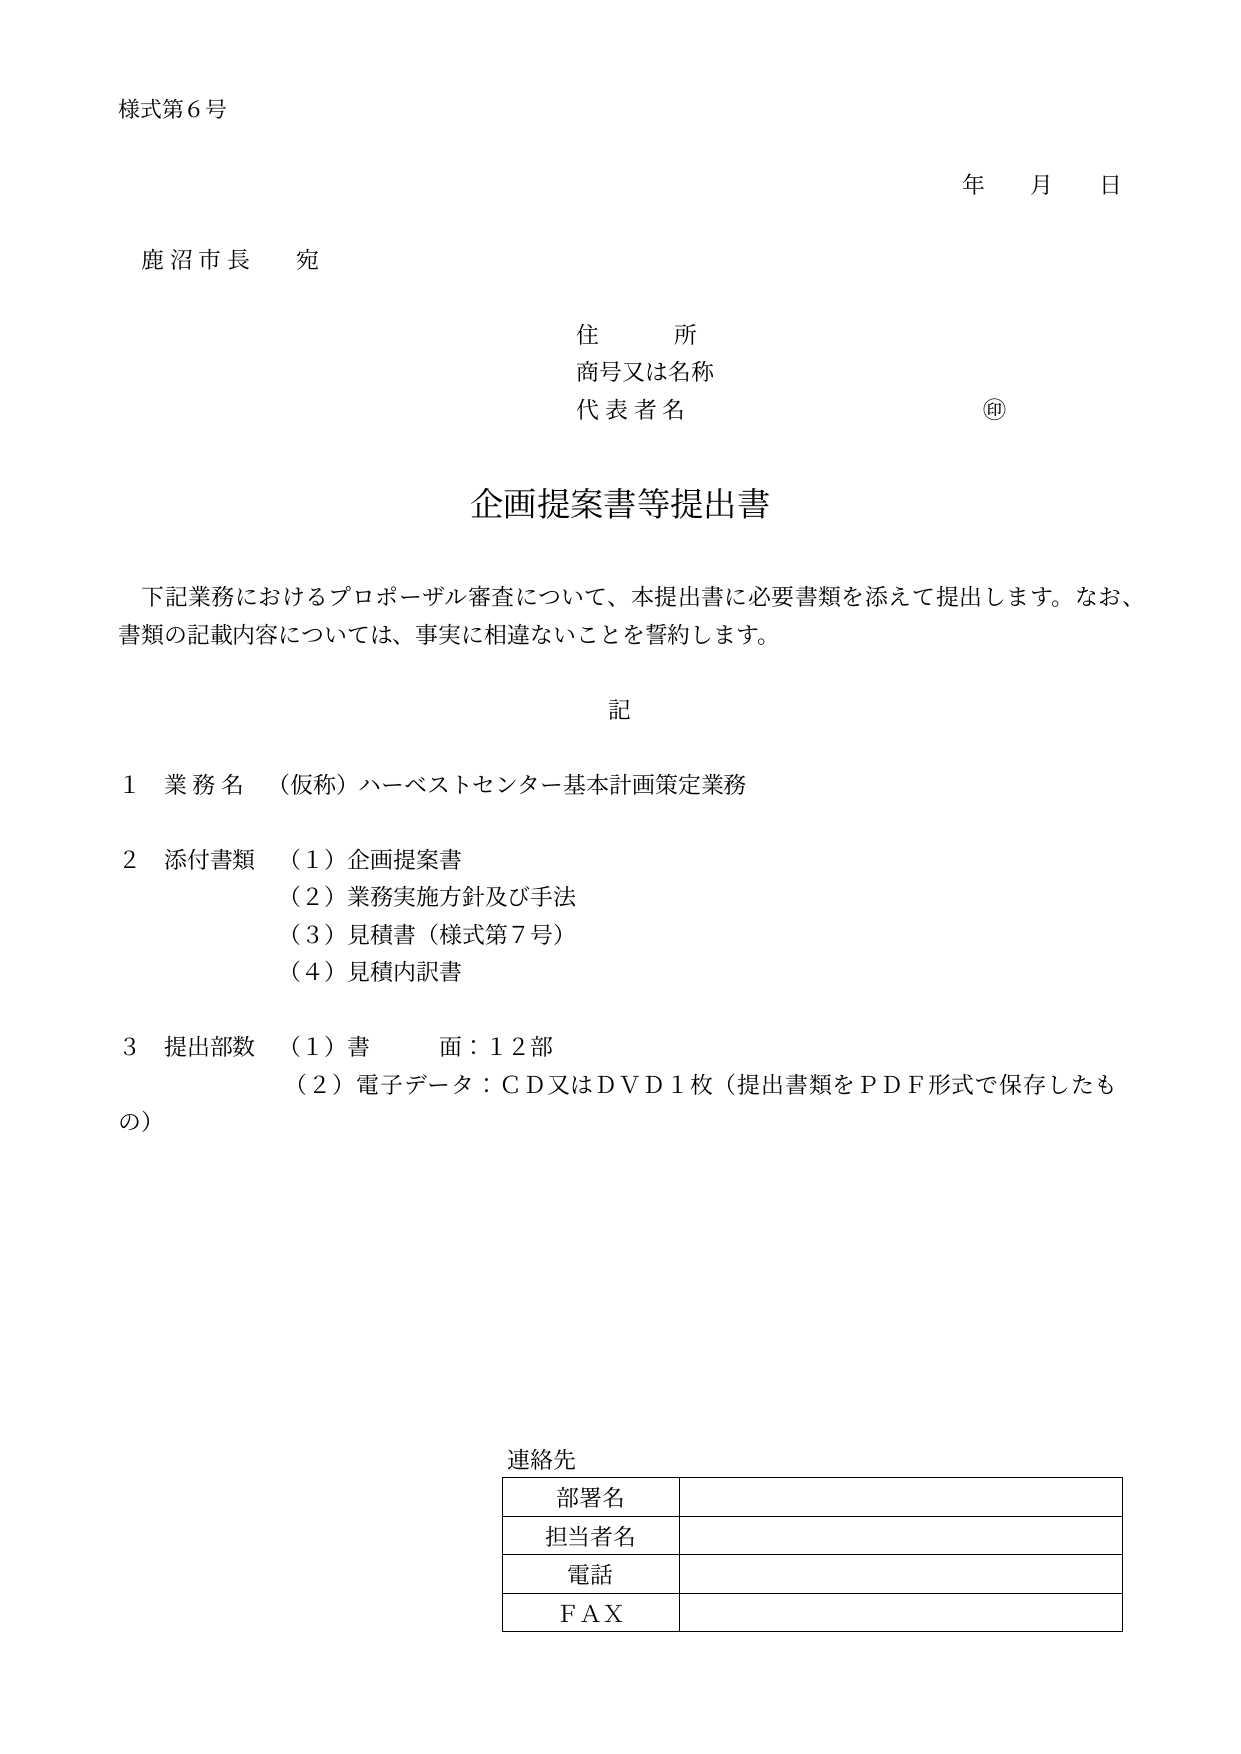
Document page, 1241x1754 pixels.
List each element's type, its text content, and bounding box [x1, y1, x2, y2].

table_cell 電話 [503, 1555, 679, 1593]
text 住 所 [118, 314, 1122, 352]
text １ 業務名 （仮称）ハーベストセンター基本計画策定業務 [118, 764, 1122, 802]
table_cell [680, 1555, 1122, 1593]
text 様式第６号 [118, 89, 1122, 127]
text 下記業務におけるプロポーザル審査について、本提出書に必要書類を添えて提出します。なお、書類の記載内容については、事実に相違ないことを誓約します。 [118, 577, 1122, 652]
text ３ 提出部数 （１）書 面：１２部 [118, 1027, 1122, 1064]
text 代 表 者 名 ㊞ [118, 389, 1122, 427]
text 連絡先 [118, 1439, 1122, 1477]
text 年 月 日 [118, 164, 1122, 202]
table_header [680, 1478, 1122, 1516]
text 鹿 沼 市 長 宛 [118, 239, 1122, 277]
table_cell ＦＡＸ [503, 1594, 679, 1631]
text ２ 添付書類 （１）企画提案書 [118, 839, 1122, 877]
table_cell [680, 1594, 1122, 1631]
text （４）見積内訳書 [118, 952, 1122, 989]
text （３）見積書（様式第７号） [118, 914, 1122, 952]
table_header 部署名 [503, 1478, 679, 1516]
table_cell 担当者名 [503, 1517, 679, 1554]
text （２）業務実施方針及び手法 [118, 877, 1122, 914]
text （２）電子データ：ＣＤ又はＤＶＤ１枚（提出書類をＰＤＦ形式で保存したもの） [118, 1064, 1122, 1139]
text 記 [118, 689, 1122, 727]
text 企画提案書等提出書 [118, 464, 1122, 539]
text 商号又は名称 [118, 352, 1122, 389]
table_cell [680, 1517, 1122, 1554]
